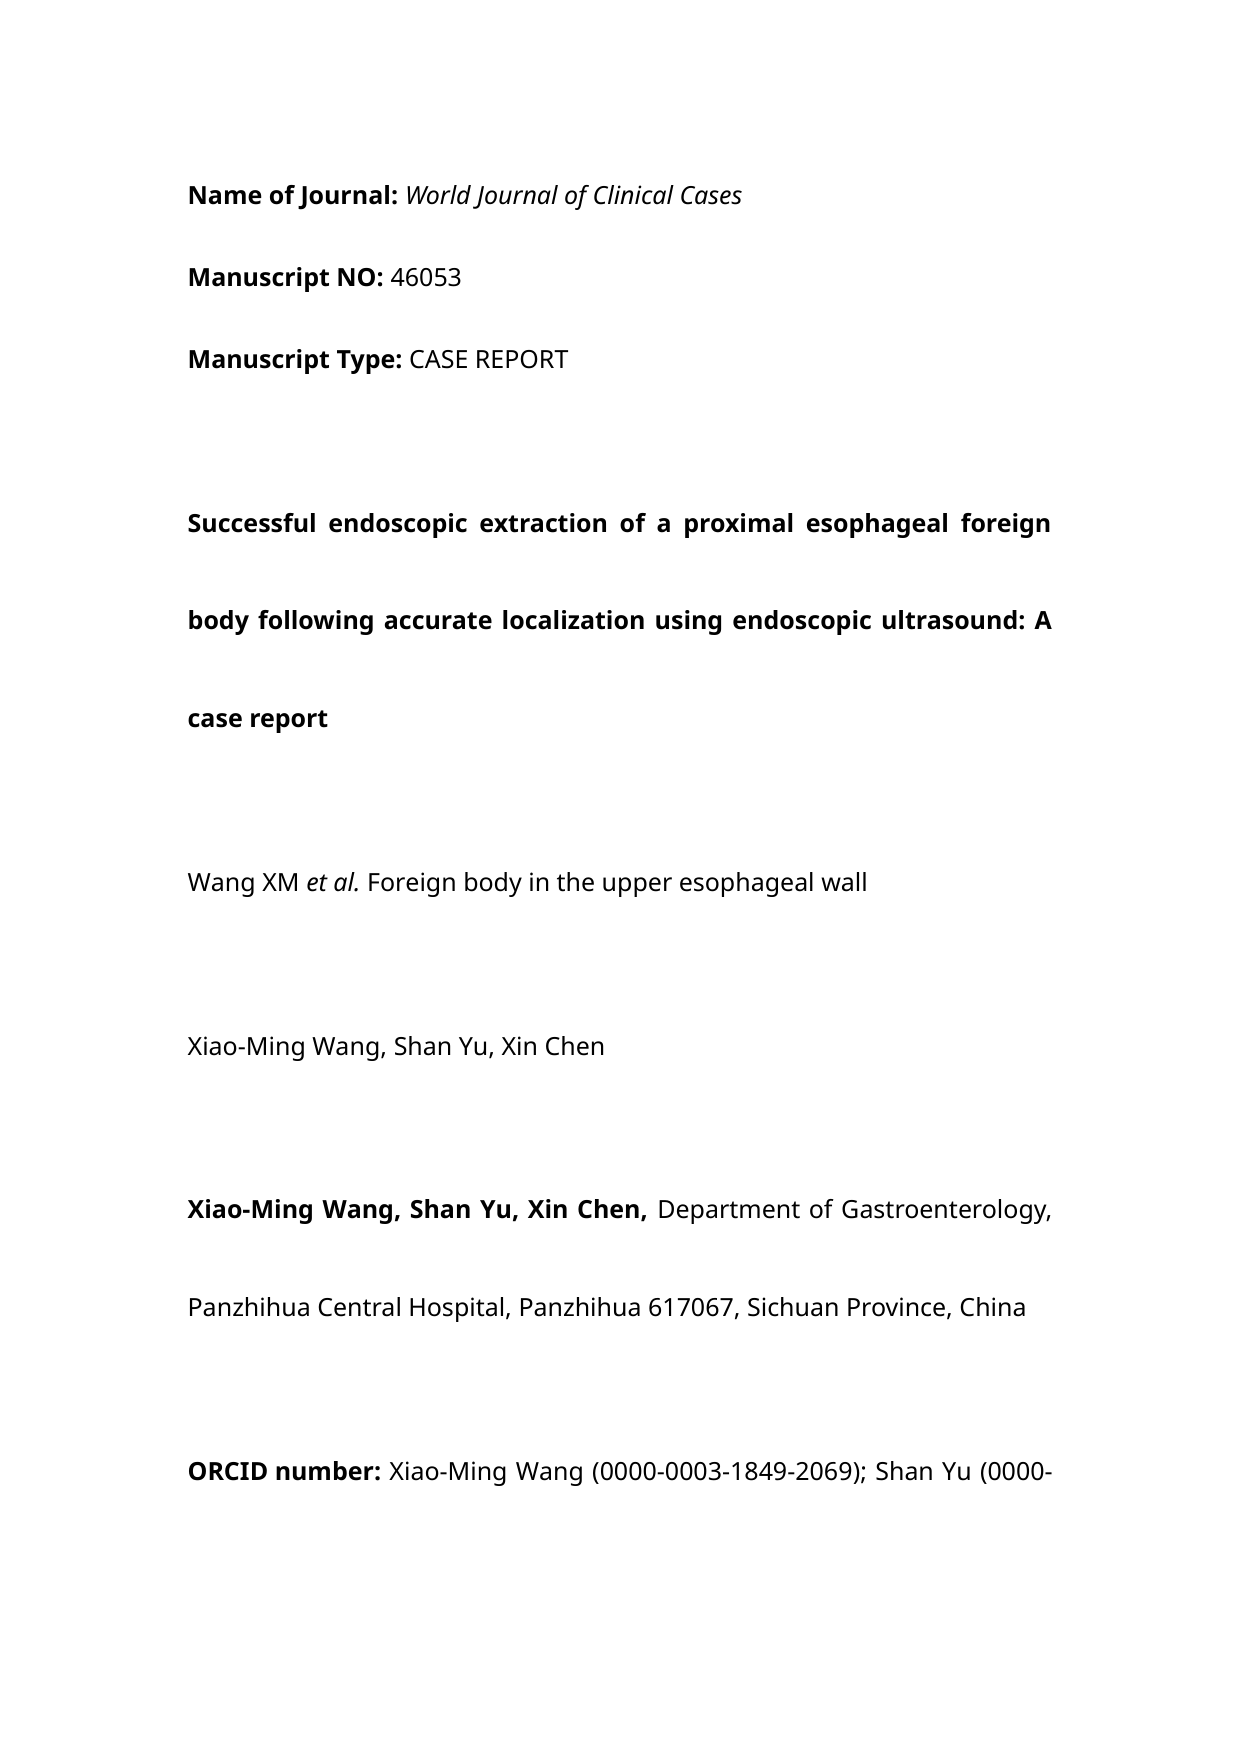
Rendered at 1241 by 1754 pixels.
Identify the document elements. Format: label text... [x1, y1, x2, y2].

text Name of Journal: World Journal of Clinical Cases [187, 162, 1053, 227]
text Manuscript NO: 46053 [187, 244, 1053, 309]
text Manuscript Type: CASE REPORT [187, 326, 1053, 391]
text Xiao-Ming Wang, Shan Yu, Xin Chen, Department of Gastroenterology, Panzhihua Central Hospital, Panzhihua 617067, Sichuan Province, China [187, 1177, 1053, 1339]
text Wang XM et al. Foreign body in the upper esophageal wall [187, 849, 1053, 914]
text Successful endoscopic extraction of a proximal esophageal foreign body following accurate localization using endoscopic ultrasound: A case report [187, 490, 1053, 750]
text Xiao-Ming Wang, Shan Yu, Xin Chen [187, 1013, 1053, 1078]
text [187, 1438, 1053, 1503]
